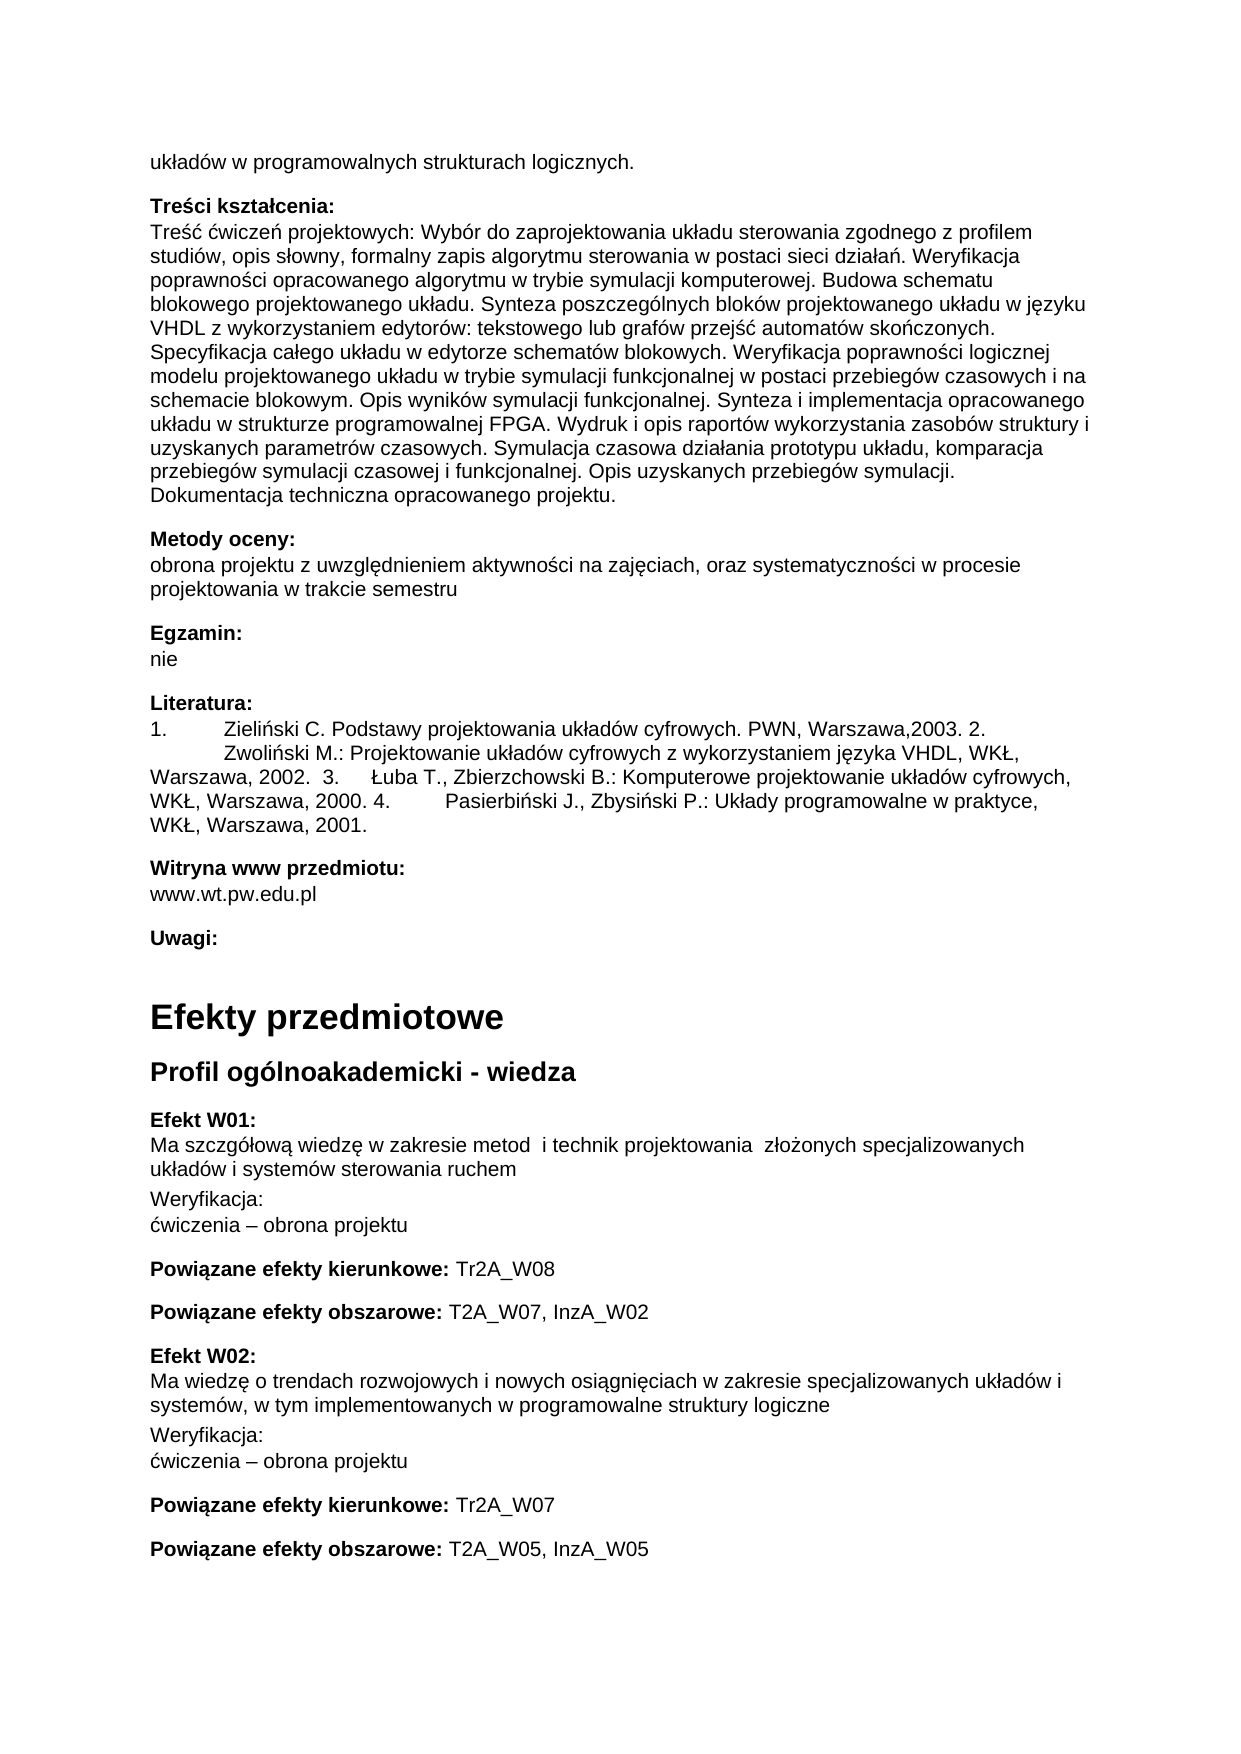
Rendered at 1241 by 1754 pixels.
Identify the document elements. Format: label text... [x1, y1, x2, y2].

text Weryfikacja: [150, 1187, 1090, 1211]
text Treść ćwiczeń projektowych: Wybór do zaprojektowania układu sterowania zgodnego z profilem studiów, opis słowny, formalny zapis algorytmu sterowania w postaci sieci działań. Weryfikacja poprawności opracowanego algorytmu w trybie symulacji komputerowej. Budowa schematu blokowego projektowanego układu. Synteza poszczególnych bloków projektowanego układu w języku VHDL z wykorzystaniem edytorów: tekstowego lub grafów przejść automatów skończonych. Specyfikacja całego układu w edytorze schematów blokowych. Weryfikacja poprawności logicznej modelu projektowanego układu w trybie symulacji funkcjonalnej w postaci przebiegów czasowych i na schemacie blokowym. Opis wyników symulacji funkcjonalnej. Synteza i implementacja opracowanego układu w strukturze programowalnej FPGA. Wydruk i opis raportów wykorzystania zasobów struktury i uzyskanych parametrów czasowych. Symulacja czasowa działania prototypu układu, komparacja przebiegów symulacji czasowej i funkcjonalnej. Opis uzyskanych przebiegów symulacji. Dokumentacja techniczna opracowanego projektu. [150, 220, 1090, 507]
text Ma wiedzę o trendach rozwojowych i nowych osiągnięciach w zakresie specjalizowanych układów i systemów, w tym implementowanych w programowalne struktury logiczne [150, 1369, 1090, 1417]
text Witryna www przedmiotu: [150, 856, 1090, 880]
subtitle Efekty przedmiotowe [150, 996, 1090, 1037]
text Powiązane efekty obszarowe: T2A_W07, InzA_W02 [150, 1300, 1090, 1324]
text Literatura: [150, 691, 1090, 714]
text Egzamin: [150, 621, 1090, 645]
text Uwagi: [150, 926, 1090, 950]
text ćwiczenia – obrona projektu [150, 1449, 1090, 1473]
text nie [150, 647, 1090, 671]
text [150, 150, 1090, 174]
text ćwiczenia – obrona projektu [150, 1213, 1090, 1237]
text Powiązane efekty kierunkowe: Tr2A_W07 [150, 1493, 1090, 1517]
text Treści kształcenia: [150, 194, 1090, 218]
text obrona projektu z uwzględnieniem aktywności na zajęciach, oraz systematyczności w procesie projektowania w trakcie semestru [150, 553, 1090, 601]
text Ma szczgółową wiedzę w zakresie metod i technik projektowania złożonych specjalizowanych układów i systemów sterowania ruchem [150, 1132, 1090, 1180]
text 1. Zieliński C. Podstawy projektowania układów cyfrowych. PWN, Warszawa,2003. 2. Zwoliński M.: Projektowanie układów cyfrowych z wykorzystaniem języka VHDL, WKŁ, Warszawa, 2002. 3. Łuba T., Zbierzchowski B.: Komputerowe projektowanie układów cyfrowych, WKŁ, Warszawa, 2000. 4. Pasierbiński J., Zbysiński P.: Układy programowalne w praktyce, WKŁ, Warszawa, 2001. [150, 717, 1090, 836]
text Powiązane efekty obszarowe: T2A_W05, InzA_W05 [150, 1537, 1090, 1561]
text Efekt W01: [150, 1107, 1090, 1131]
text Efekt W02: [150, 1344, 1090, 1368]
text Powiązane efekty kierunkowe: Tr2A_W08 [150, 1256, 1090, 1280]
subtitle Profil ogólnoakademicki - wiedza [150, 1056, 1090, 1088]
text Weryfikacja: [150, 1423, 1090, 1447]
text Metody oceny: [150, 527, 1090, 551]
text www.wt.pw.edu.pl [150, 882, 1090, 906]
